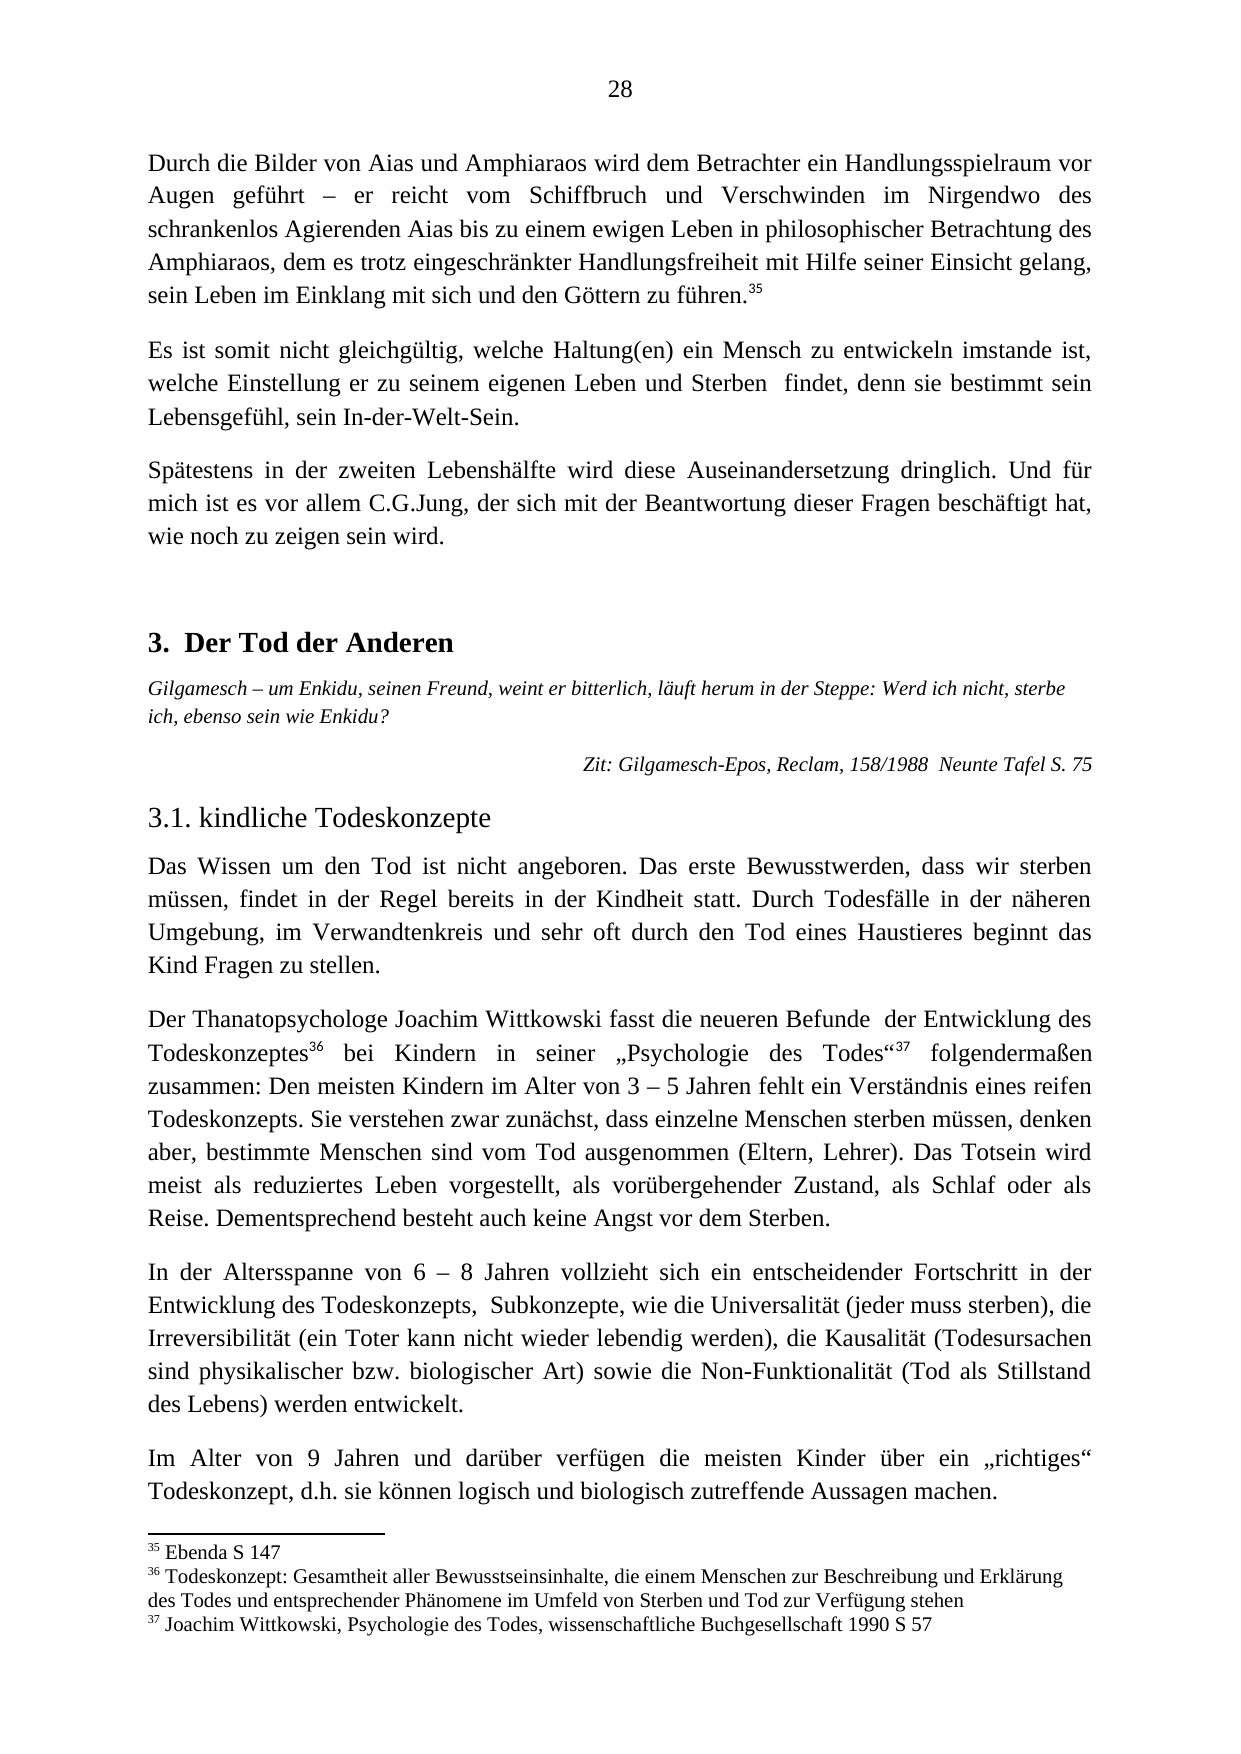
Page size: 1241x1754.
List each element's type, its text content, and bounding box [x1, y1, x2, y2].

text Es ist somit nicht gleichgültig, welche Haltung(en) ein Mensch zu entwickeln imstande ist, welche Einstellung er zu seinem eigenen Leben und Sterben findet, denn sie bestimmt sein Lebensgefühl, sein In-der-Welt-Sein. [148, 336, 1093, 430]
text Gilgamesch – um Enkidu, seinen Freund, weint er bitterlich, läuft herum in der Steppe: Werd ich nicht, sterbe ich, ebenso sein wie Enkidu? [148, 676, 1093, 728]
text Im Alter von 9 Jahren und darüber verfügen die meisten Kinder über ein „richtiges“ Todeskonzept, d.h. sie können logisch und biologisch zutreffende Aussagen machen. [148, 1443, 1093, 1505]
subtitle 3.1. kindliche Todeskonzepte [148, 800, 974, 834]
text In der Altersspanne von 6 – 8 Jahren vollzieht sich ein entscheidender Fortschritt in der Entwicklung des Todeskonzepts, Subkonzepte, wie die Universalität (jeder muss sterben), die Irreversibilität (ein Toter kann nicht wieder lebendig werden), die Kausalität (Todesursachen sind physikalischer bzw. biologischer Art) sowie die Non-Funktionalität (Tod als Stillstand des Lebens) werden entwickelt. [148, 1257, 1093, 1418]
text Durch die Bilder von Aias und Amphiaraos wird dem Betrachter ein Handlungsspielraum vor Augen geführt – er reicht vom Schiffbruch und Verschwinden im Nirgendwo des schrankenlos Agierenden Aias bis zu einem ewigen Leben in philosophischer Betrachtung des Amphiaraos, dem es trotz eingeschränkter Handlungsfreiheit mit Hilfe seiner Einsicht gelang, sein Leben im Einklang mit sich und den Göttern zu führen. [148, 148, 1093, 310]
text Zit: Gilgamesch-Epos, Reclam, 158/1988 Neunte Tafel S. 75 [148, 752, 1093, 776]
text Das Wissen um den Tod ist nicht angeboren. Das erste Bewusstwerden, dass wir sterben müssen, findet in der Regel bereits in der Kindheit statt. Durch Todesfälle in der näheren Umgebung, im Verwandtenkreis und sehr oft durch den Tod eines Haustieres beginnt das Kind Fragen zu stellen. [148, 851, 1093, 978]
subtitle 3. Der Tod der Anderen [148, 626, 974, 659]
text Spätestens in der zweiten Lebenshälfte wird diese Auseinandersetzung dringlich. Und für mich ist es vor allem C.G.Jung, der sich mit der Beantwortung dieser Fragen beschäftigt hat, wie noch zu zeigen sein wird. [148, 455, 1093, 550]
text Der Thanatopsychologe Joachim Wittkowski fasst die neueren Befunde der Entwicklung des Todeskonzeptes bei Kindern in seiner „Psychologie des Todes“ folgendermaßen zusammen: Den meisten Kindern im Alter von 3 – 5 Jahren fehlt ein Verständnis eines reifen Todeskonzepts. Sie verstehen zwar zunächst, dass einzelne Menschen sterben müssen, denken aber, bestimmte Menschen sind vom Tod ausgenommen (Eltern, Lehrer). Das Totsein wird meist als reduziertes Leben vorgestellt, als vorübergehender Zustand, als Schlaf oder als Reise. Dementsprechend besteht auch keine Angst vor dem Sterben. [148, 1004, 1093, 1232]
